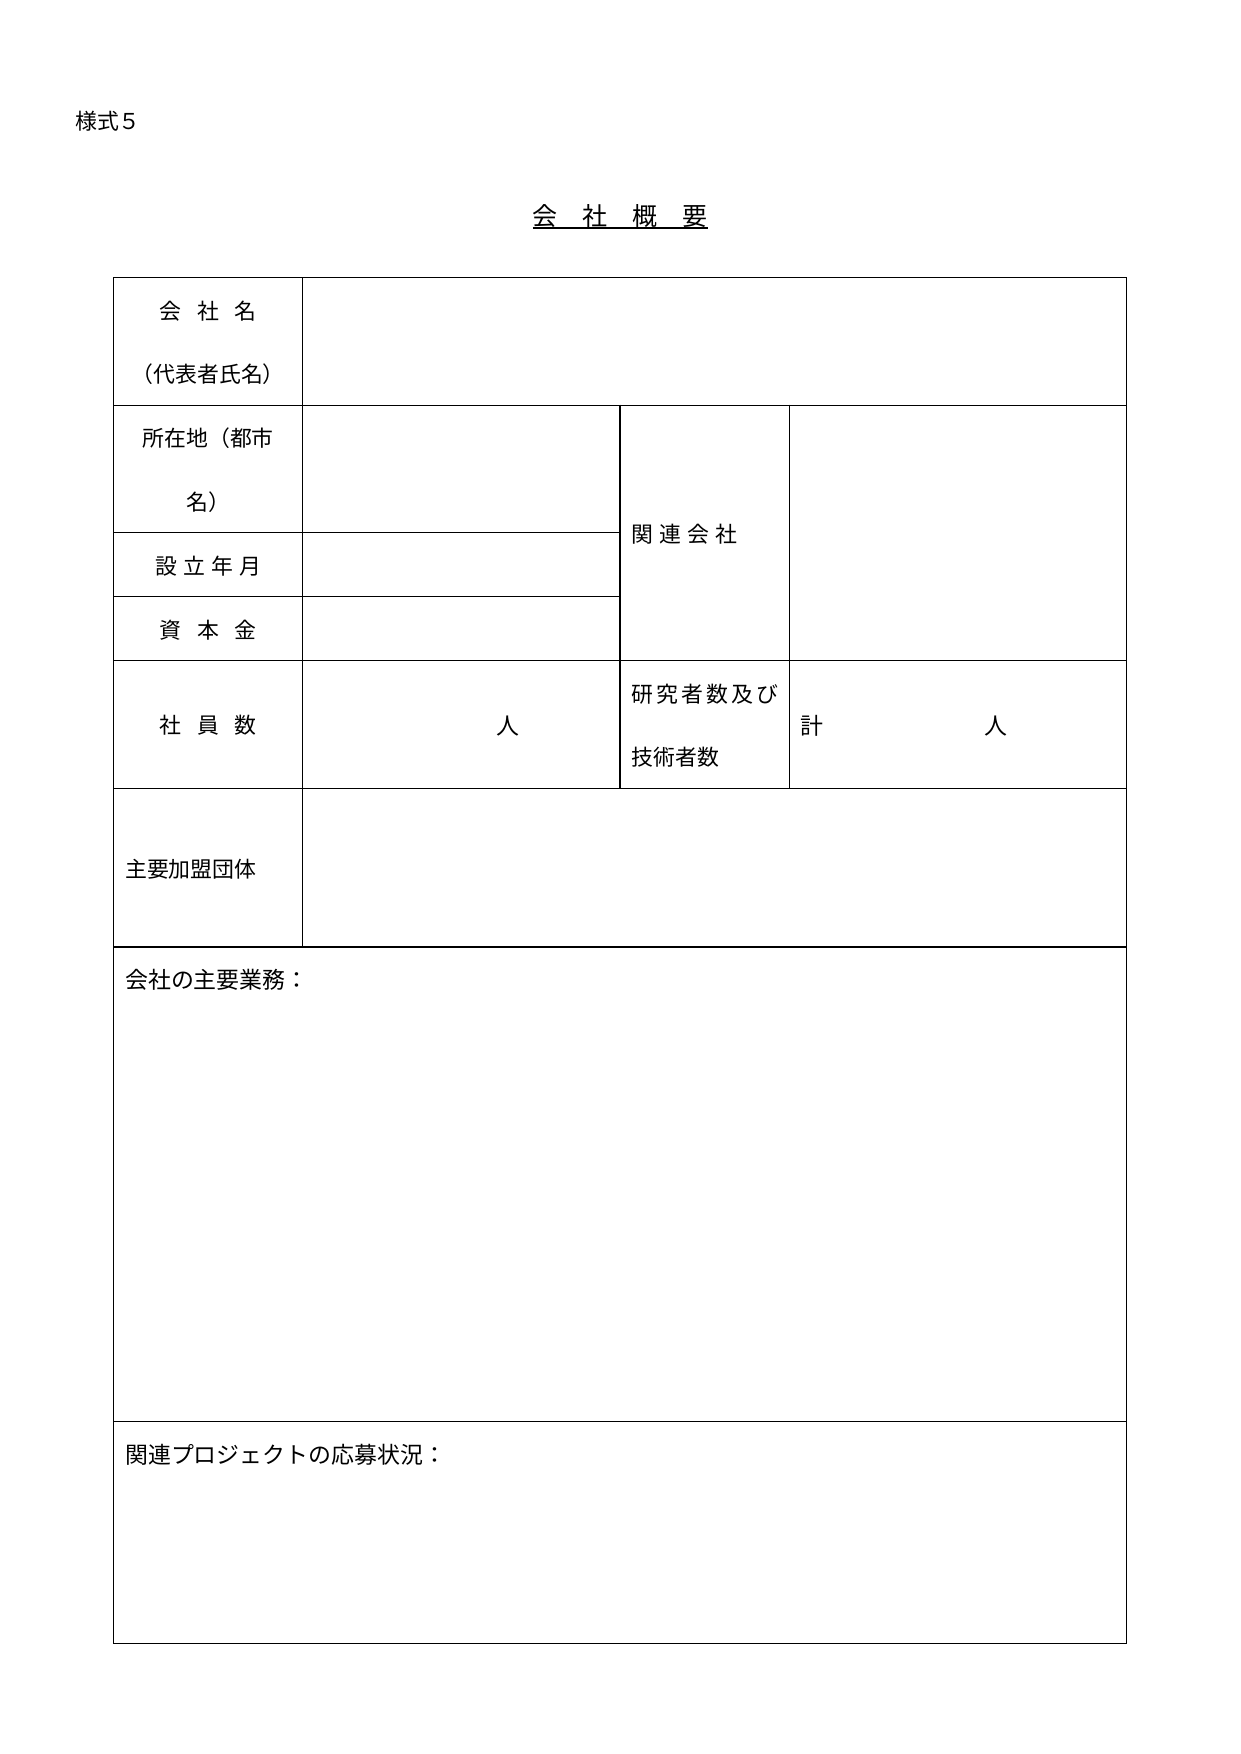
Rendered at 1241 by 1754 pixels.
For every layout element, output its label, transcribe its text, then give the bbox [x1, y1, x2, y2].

table_cell [303, 406, 619, 532]
table_cell [303, 597, 619, 660]
table_cell 計 人 [790, 661, 1126, 787]
table_cell [303, 533, 619, 596]
table_cell 関連会社 [621, 406, 789, 660]
table_cell 社員数 [114, 661, 302, 787]
table_cell 主要加盟団体 [114, 789, 302, 946]
table_header [303, 278, 1126, 404]
table_cell 所在地（都市名） [114, 406, 302, 532]
table_header 会社名 （代表者氏名） [114, 278, 302, 404]
table_cell [303, 789, 1126, 946]
text 様式５ [75, 88, 1165, 151]
table_cell 人 [303, 661, 619, 787]
table_cell 資本金 [114, 597, 302, 660]
text 会 社 概 要 [75, 183, 1165, 246]
table_cell 研究者数及び技術者数 [621, 661, 789, 787]
table_cell 関連プロジェクトの応募状況： [114, 1422, 1126, 1643]
table_cell 設立年月 [114, 533, 302, 596]
table_cell [790, 406, 1126, 660]
table_cell 会社の主要業務： [114, 948, 1126, 1421]
